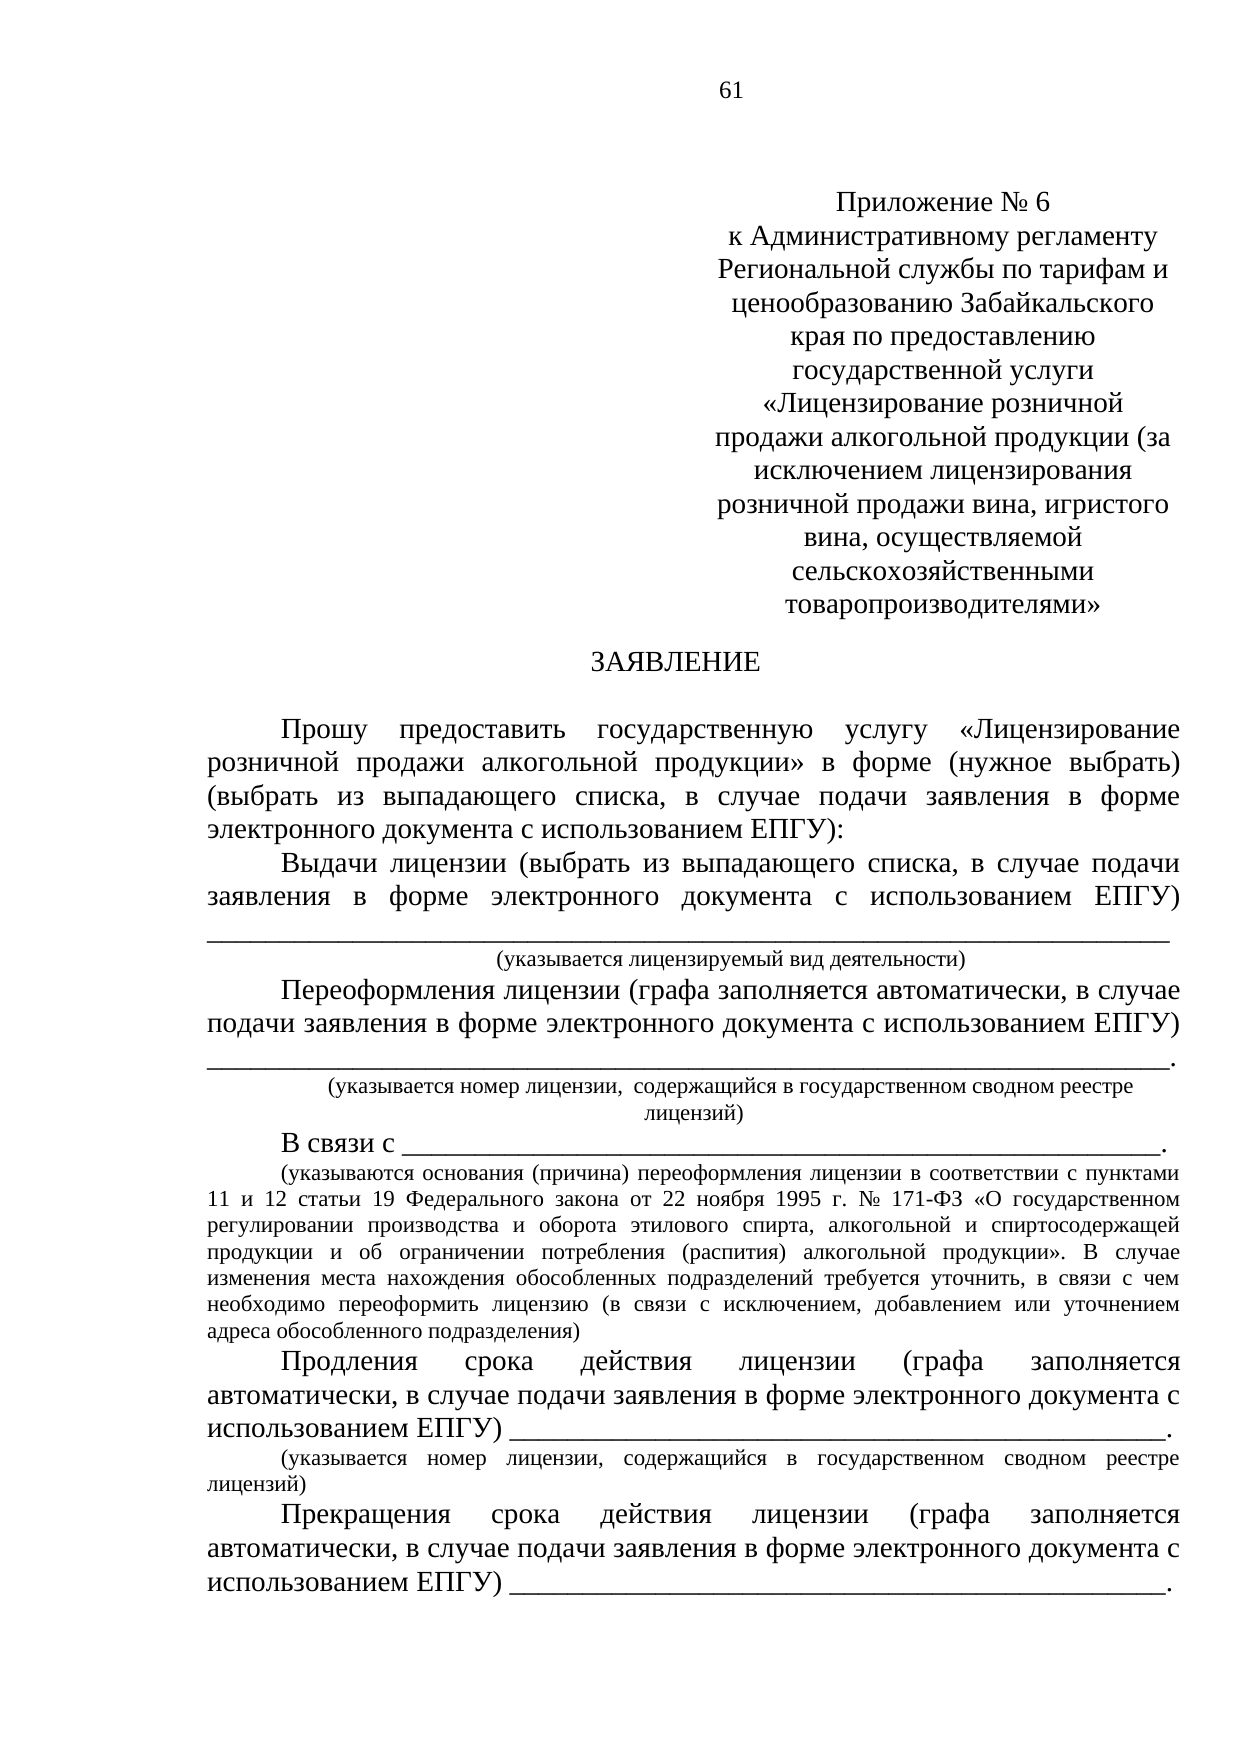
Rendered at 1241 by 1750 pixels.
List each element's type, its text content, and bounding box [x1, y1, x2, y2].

text Выдачи лицензии (выбрать из выпадающего списка, в случае подачи заявления в форме электронного документа с использованием ЕПГУ) __________________________________________________________________ [207, 845, 1181, 946]
text Прошу предоставить государственную услугу «Лицензирование розничной продажи алкогольной продукции» в форме (нужное выбрать) (выбрать из выпадающего списка, в случае подачи заявления в форме электронного документа с использованием ЕПГУ): [207, 711, 1181, 845]
text Переоформления лицензии (графа заполняется автоматически, в случае подачи заявления в форме электронного документа с использованием ЕПГУ) __________________________________________________________________. [207, 972, 1181, 1072]
text (указываются основания (причина) переоформления лицензии в соответствии с пунктами 11 и 12 статьи 19 Федерального закона от 22 ноября 1995 г. № 171-ФЗ «О государственном регулировании производства и оборота этилового спирта, алкогольной и спиртосодержащей продукции и об ограничении потребления (распития) алкогольной продукции». В случае изменения места нахождения обособленных подразделений требуется уточнить, в связи с чем необходимо переоформить лицензию (в связи с исключением, добавлением или уточнением адреса обособленного подразделения) [207, 1159, 1181, 1343]
text (указывается номер лицензии, содержащийся в государственном сводном реестре лицензий) [207, 1444, 1181, 1497]
text В связи с ____________________________________________________. [207, 1125, 1181, 1159]
text Продления срока действия лицензии (графа заполняется автоматически, в случае подачи заявления в форме электронного документа с использованием ЕПГУ) _____________________________________________. [207, 1343, 1181, 1444]
text (указывается лицензируемый вид деятельности) [207, 946, 1181, 972]
text Прекращения срока действия лицензии (графа заполняется автоматически, в случае подачи заявления в форме электронного документа с использованием ЕПГУ) _____________________________________________. [207, 1497, 1181, 1597]
table_header Приложение № 6 к Административному регламенту Региональной службы по тарифам и ценообразованию Забайкальского края по предоставлению государственной услуги «Лицензирование розничной продажи алкогольной продукции (за исключением лицензирования розничной продажи вина, игристого вина, осуществляемой сельскохозяйственными товаропроизводителями» [694, 184, 1192, 620]
text ЗАЯВЛЕНИЕ [207, 644, 1144, 677]
text (указывается номер лицензии, содержащийся в государственном сводном реестре лицензий) [207, 1072, 1181, 1125]
